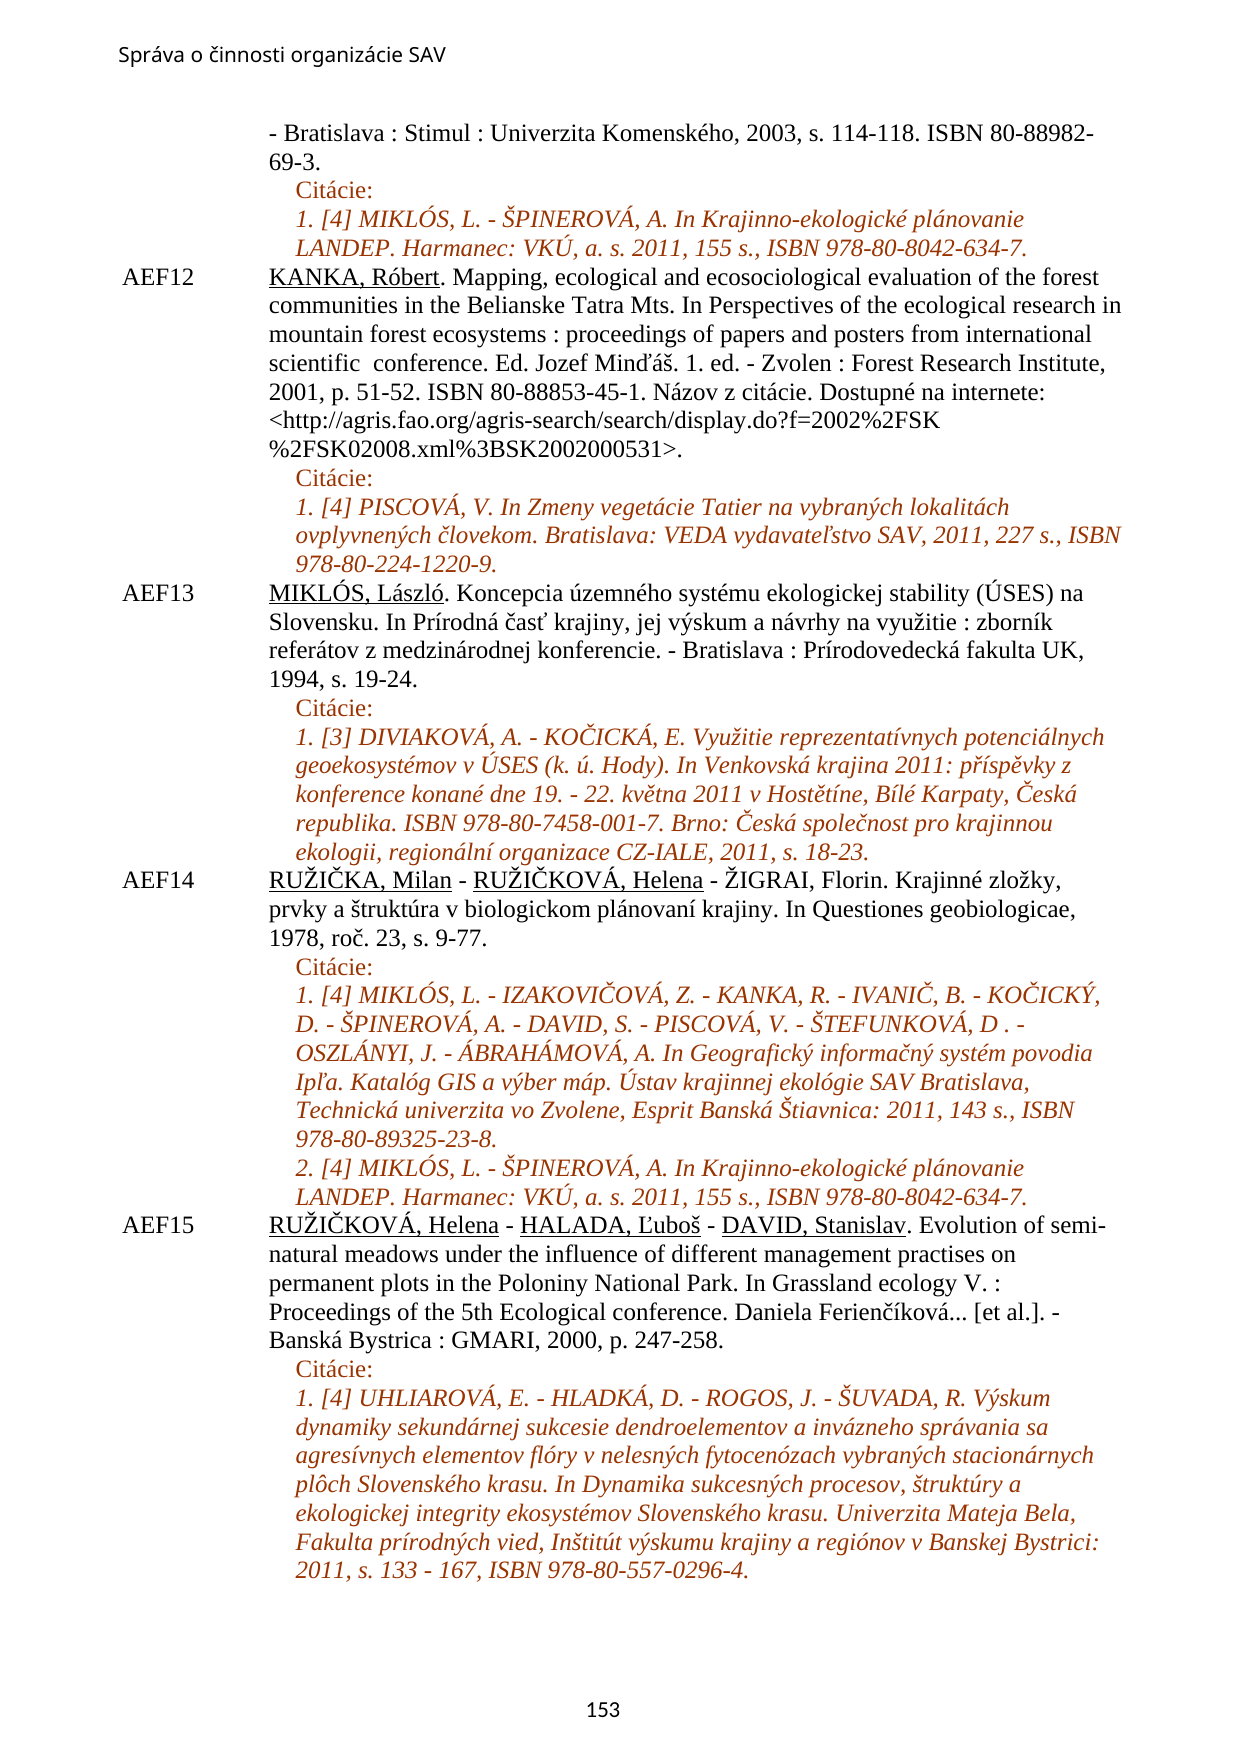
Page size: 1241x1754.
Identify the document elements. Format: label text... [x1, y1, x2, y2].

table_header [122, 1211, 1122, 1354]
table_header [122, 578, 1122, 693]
text 1. [3] DIVIAKOVÁ, A. - KOČICKÁ, E. Využitie reprezentatívnych potenciálnych geoekosystémov v ÚSES (k. ú. Hody). In Venkovská krajina 2011: příspěvky z konference konané dne 19. - 22. května 2011 v Hostětíne, Bílé Karpaty, Česká republika. ISBN 978-80-7458-001-7. Brno: Česká společnost pro krajinnou ekologii, regionální organizace CZ-IALE, 2011, s. 18-23. [295, 722, 1122, 866]
text 1. [4] MIKLÓS, L. - IZAKOVIČOVÁ, Z. - KANKA, R. - IVANIČ, B. - KOČICKÝ, D. - ŠPINEROVÁ, A. - DAVID, S. - PISCOVÁ, V. - ŠTEFUNKOVÁ, D . - OSZLÁNYI, J. - ÁBRAHÁMOVÁ, A. In Geografický informačný systém povodia Ipľa. Katalóg GIS a výber máp. Ústav krajinnej ekológie SAV Bratislava, Technická univerzita vo Zvolene, Esprit Banská Štiavnica: 2011, 143 s., ISBN 978-80-89325-23-8. [295, 981, 1122, 1153]
text Citácie: [295, 693, 1122, 722]
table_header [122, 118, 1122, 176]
text 1. [4] UHLIAROVÁ, E. - HLADKÁ, D. - ROGOS, J. - ŠUVADA, R. Výskum dynamiky sekundárnej sukcesie dendroelementov a invázneho správania sa agresívnych elementov flóry v nelesných fytocenózach vybraných stacionárnych plôch Slovenského krasu. In Dynamika sukcesných procesov, štruktúry a ekologickej integrity ekosystémov Slovenského krasu. Univerzita Mateja Bela, Fakulta prírodných vied, Inštitút výskumu krajiny a regiónov v Banskej Bystrici: 2011, s. 133 - 167, ISBN 978-80-557-0296-4. [295, 1383, 1122, 1612]
text Citácie: [295, 176, 1122, 204]
text 1. [4] MIKLÓS, L. - ŠPINEROVÁ, A. In Krajinno-ekologické plánovanie LANDEP. Harmanec: VKÚ, a. s. 2011, 155 s., ISBN 978-80-8042-634-7. [295, 204, 1122, 262]
text Citácie: [295, 952, 1122, 981]
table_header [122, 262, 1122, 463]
text 2. [4] MIKLÓS, L. - ŠPINEROVÁ, A. In Krajinno-ekologické plánovanie LANDEP. Harmanec: VKÚ, a. s. 2011, 155 s., ISBN 978-80-8042-634-7. [295, 1153, 1122, 1211]
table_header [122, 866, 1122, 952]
text Citácie: [295, 1354, 1122, 1383]
text Citácie: [295, 463, 1122, 492]
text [295, 492, 1122, 578]
